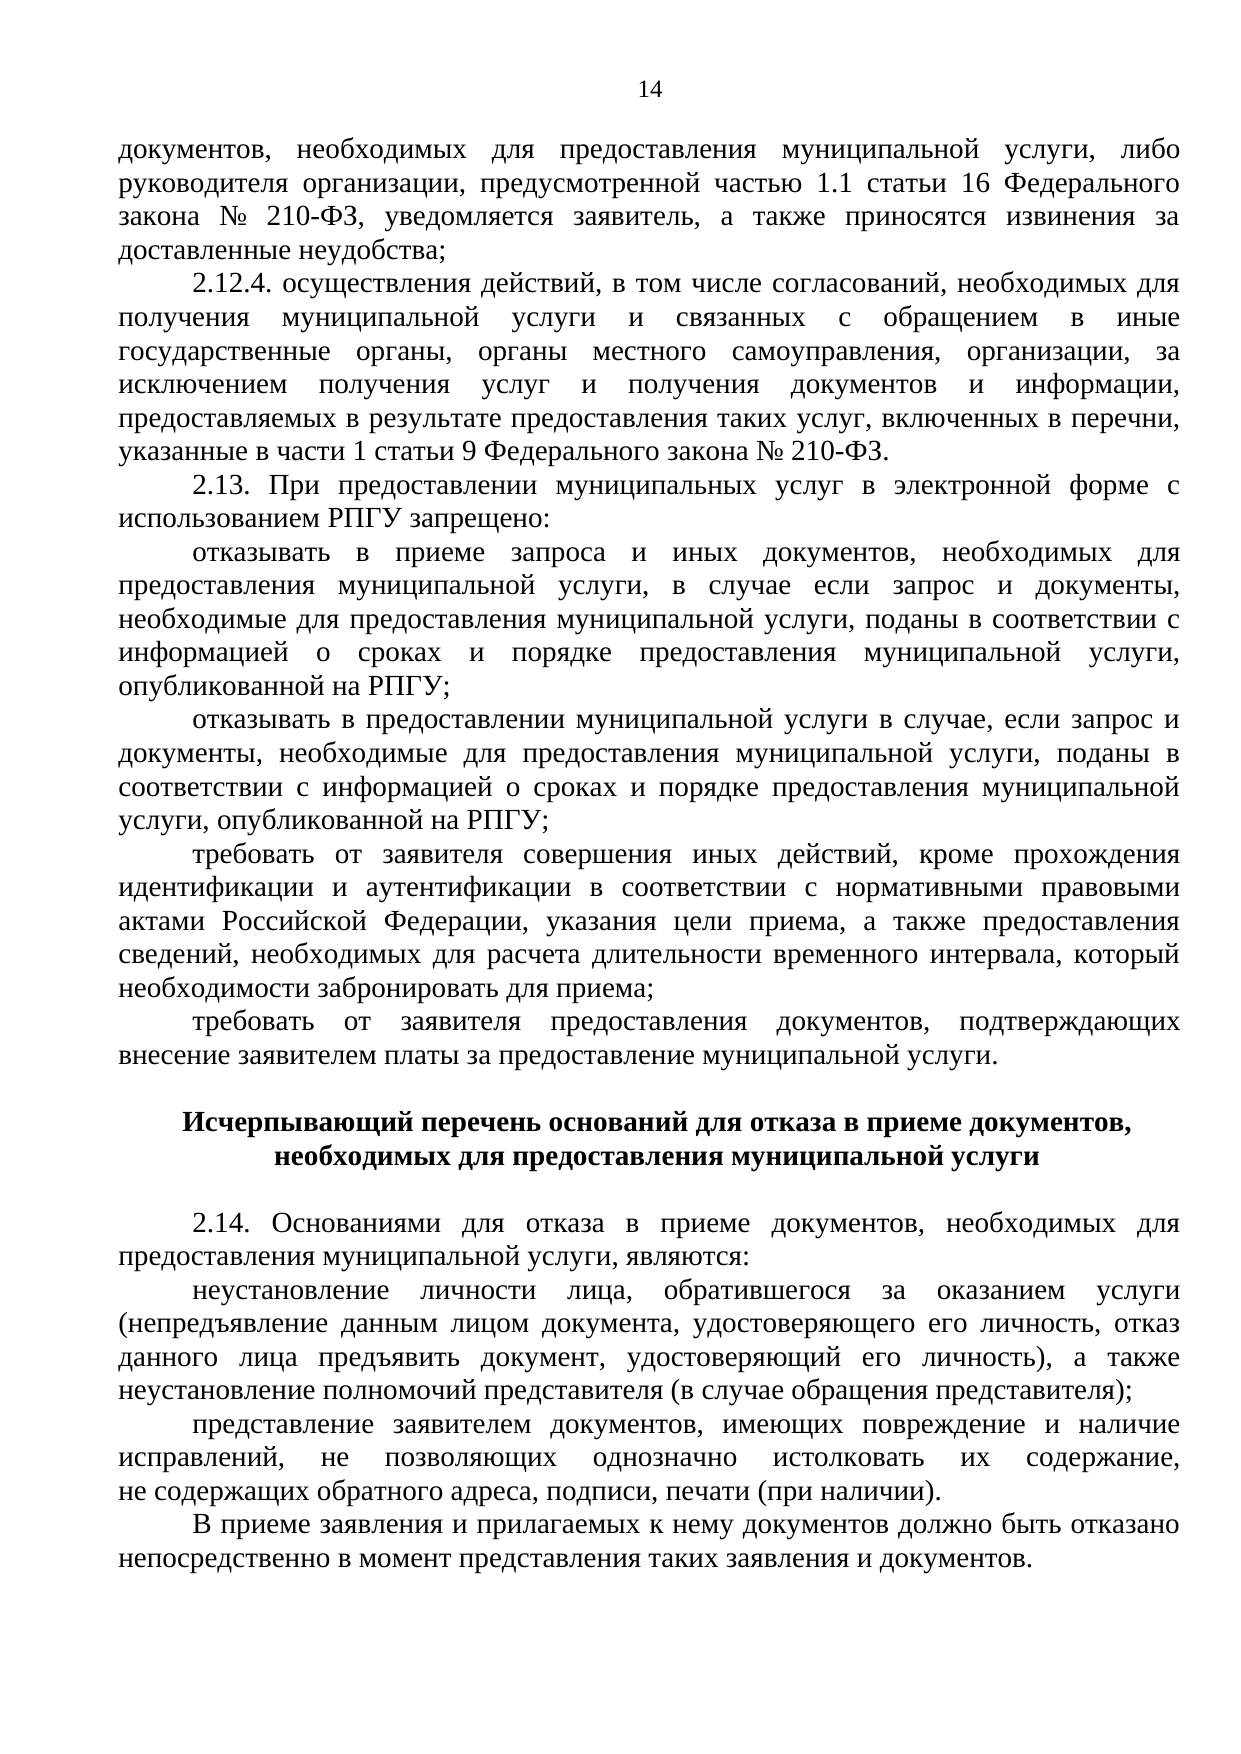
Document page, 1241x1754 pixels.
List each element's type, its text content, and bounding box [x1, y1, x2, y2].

text требовать от заявителя совершения иных действий, кроме прохождения идентификации и аутентификации в соответствии с нормативными правовыми актами Российской Федерации, указания цели приема, а также предоставления сведений, необходимых для расчета длительности временного интервала, который необходимости забронировать для приема; [118, 836, 1181, 1003]
text 2.12.4. осуществления действий, в том числе согласований, необходимых для получения муниципальной услуги и связанных с обращением в иные государственные органы, органы местного самоуправления, организации, за исключением получения услуг и получения документов и информации, предоставляемых в результате предоставления таких услуг, включенных в перечни, указанные в части 1 статьи 9 Федерального закона № 210-ФЗ. [118, 266, 1181, 467]
text 2.14. Основаниями для отказа в приеме документов, необходимых для предоставления муниципальной услуги, являются: [118, 1205, 1181, 1272]
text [118, 131, 1181, 266]
text отказывать в приеме запроса и иных документов, необходимых для предоставления муниципальной услуги, в случае если запрос и документы, необходимые для предоставления муниципальной услуги, поданы в соответствии с информацией о сроках и порядке предоставления муниципальной услуги, опубликованной на РПГУ; [118, 534, 1181, 702]
text В приеме заявления и прилагаемых к нему документов должно быть отказано непосредственно в момент представления таких заявления и документов. [118, 1507, 1181, 1574]
text Исчерпывающий перечень оснований для отказа в приеме документов, необходимых для предоставления муниципальной услуги [133, 1104, 1181, 1171]
text неустановление личности лица, обратившегося за оказанием услуги (непредъявление данным лицом документа, удостоверяющего его личность, отказ данного лица предъявить документ, удостоверяющий его личность), а также неустановление полномочий представителя (в случае обращения представителя); [118, 1272, 1181, 1406]
text представление заявителем документов, имеющих повреждение и наличие исправлений, не позволяющих однозначно истолковать их содержание, не содержащих обратного адреса, подписи, печати (при наличии). [118, 1406, 1181, 1507]
text требовать от заявителя предоставления документов, подтверждающих внесение заявителем платы за предоставление муниципальной услуги. [118, 1003, 1181, 1071]
text отказывать в предоставлении муниципальной услуги в случае, если запрос и документы, необходимые для предоставления муниципальной услуги, поданы в соответствии с информацией о сроках и порядке предоставления муниципальной услуги, опубликованной на РПГУ; [118, 702, 1181, 836]
text 2.13. При предоставлении муниципальных услуг в электронной форме с использованием РПГУ запрещено: [118, 467, 1181, 534]
